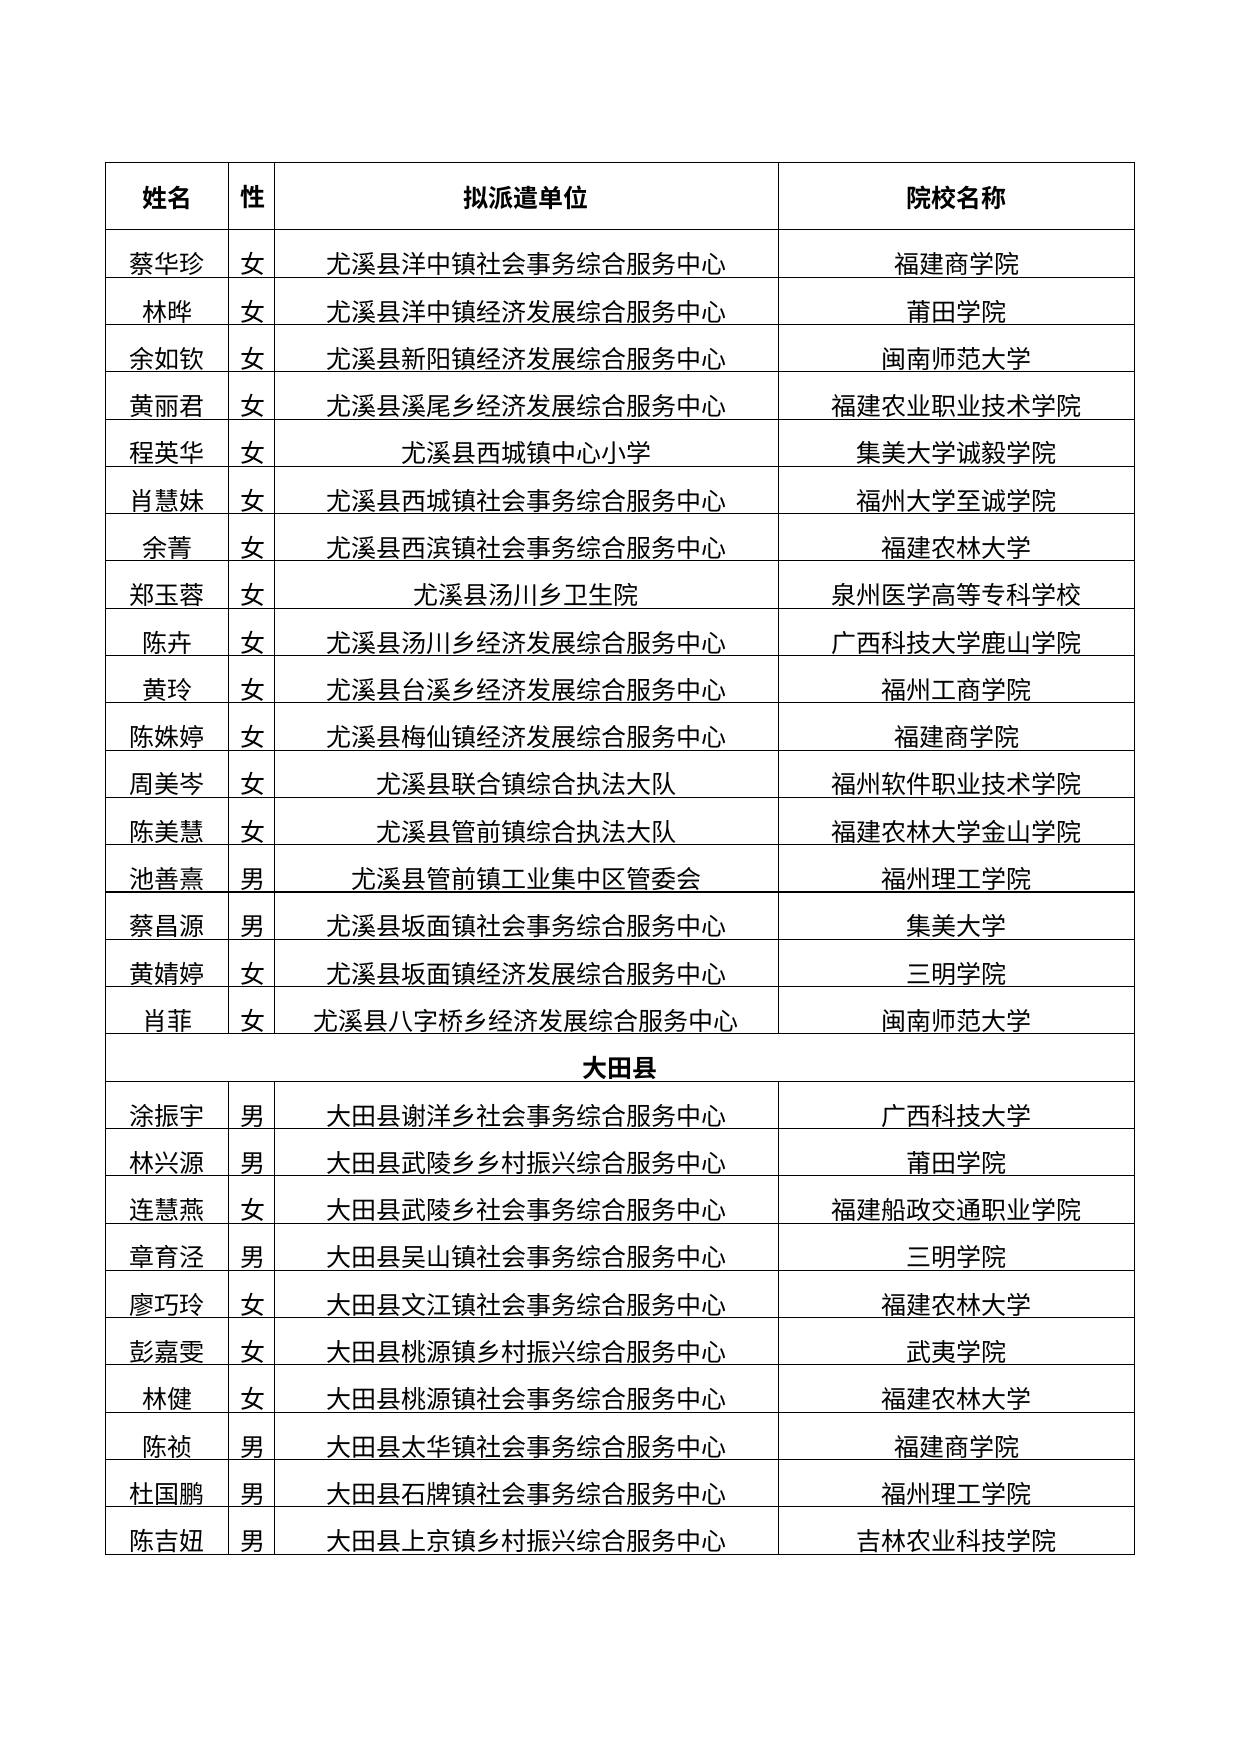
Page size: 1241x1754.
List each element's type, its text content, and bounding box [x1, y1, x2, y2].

table_cell 女 [229, 1365, 274, 1412]
table_cell 蔡昌源 [106, 893, 228, 939]
table_cell 福建农林大学 [779, 514, 1134, 560]
table_cell 福州理工学院 [779, 845, 1134, 891]
table_cell 尤溪县溪尾乡经济发展综合服务中心 [275, 372, 778, 418]
table_cell 大田县谢洋乡社会事务综合服务中心 [275, 1082, 778, 1128]
table_cell 武夷学院 [779, 1318, 1134, 1364]
table_cell 男 [229, 1413, 274, 1459]
table_cell 男 [229, 1460, 274, 1506]
table_cell 广西科技大学 [779, 1082, 1134, 1128]
table_cell 福建农林大学金山学院 [779, 798, 1134, 844]
table_cell 女 [229, 230, 274, 277]
table_cell 尤溪县汤川乡卫生院 [275, 561, 778, 608]
table_cell 尤溪县坂面镇经济发展综合服务中心 [275, 940, 778, 986]
table_header 性别 [229, 163, 274, 229]
table_cell 女 [229, 1271, 274, 1317]
table_cell 男 [229, 1507, 274, 1553]
table_cell 女 [229, 372, 274, 418]
table_cell 大田县桃源镇社会事务综合服务中心 [275, 1365, 778, 1412]
table_cell 肖慧妹 [106, 467, 228, 513]
table_cell 女 [229, 751, 274, 797]
table_cell 尤溪县西城镇中心小学 [275, 420, 778, 466]
table_cell 福建商学院 [779, 703, 1134, 749]
table_cell 黄玲 [106, 656, 228, 702]
table_cell 蔡华珍 [106, 230, 228, 277]
table_cell 黄丽君 [106, 372, 228, 418]
table_cell 章育泾 [106, 1224, 228, 1270]
table_cell 大田县 [106, 1034, 1134, 1081]
table_cell 女 [229, 798, 274, 844]
table_cell 女 [229, 1176, 274, 1222]
table_cell 陈吉妞 [106, 1507, 228, 1553]
table_cell 尤溪县洋中镇社会事务综合服务中心 [275, 230, 778, 277]
table_cell 尤溪县梅仙镇经济发展综合服务中心 [275, 703, 778, 749]
table_cell 大田县桃源镇乡村振兴综合服务中心 [275, 1318, 778, 1364]
table_cell 女 [229, 656, 274, 702]
table_cell 黄婧婷 [106, 940, 228, 986]
table_cell 陈祯 [106, 1413, 228, 1459]
table_cell 男 [229, 845, 274, 891]
table_cell 闽南师范大学 [779, 987, 1134, 1033]
table_cell 尤溪县八字桥乡经济发展综合服务中心 [275, 987, 778, 1033]
table_cell 女 [229, 987, 274, 1033]
table_cell 福州大学至诚学院 [779, 467, 1134, 513]
table_cell 程英华 [106, 420, 228, 466]
table_cell 涂振宇 [106, 1082, 228, 1128]
table_cell 尤溪县汤川乡经济发展综合服务中心 [275, 609, 778, 655]
table_cell 福建商学院 [779, 230, 1134, 277]
table_cell 福州理工学院 [779, 1460, 1134, 1506]
table_cell 周美岑 [106, 751, 228, 797]
table_cell 尤溪县联合镇综合执法大队 [275, 751, 778, 797]
table_cell 福建船政交通职业学院 [779, 1176, 1134, 1222]
table_cell 大田县文江镇社会事务综合服务中心 [275, 1271, 778, 1317]
table_header 姓名 [106, 163, 228, 229]
table_header 院校名称 [779, 163, 1134, 229]
table_cell 泉州医学高等专科学校 [779, 561, 1134, 608]
table_cell 福建农业职业技术学院 [779, 372, 1134, 418]
table_cell 大田县石牌镇社会事务综合服务中心 [275, 1460, 778, 1506]
table_cell 女 [229, 609, 274, 655]
table_cell 林兴源 [106, 1129, 228, 1175]
table_cell 福建农林大学 [779, 1271, 1134, 1317]
table_cell 女 [229, 1318, 274, 1364]
table_cell 尤溪县西城镇社会事务综合服务中心 [275, 467, 778, 513]
table_cell 莆田学院 [779, 1129, 1134, 1175]
table_cell 廖巧玲 [106, 1271, 228, 1317]
table_cell 陈卉 [106, 609, 228, 655]
table_cell 莆田学院 [779, 278, 1134, 324]
table_cell 福建农林大学 [779, 1365, 1134, 1412]
table_cell 尤溪县洋中镇经济发展综合服务中心 [275, 278, 778, 324]
table_cell 男 [229, 1129, 274, 1175]
table_cell 余菁 [106, 514, 228, 560]
table_cell 郑玉蓉 [106, 561, 228, 608]
table_cell 女 [229, 514, 274, 560]
table_cell 余如钦 [106, 325, 228, 371]
table_cell 大田县上京镇乡村振兴综合服务中心 [275, 1507, 778, 1553]
table_cell 福州工商学院 [779, 656, 1134, 702]
table_cell 福州软件职业技术学院 [779, 751, 1134, 797]
table_cell 男 [229, 1224, 274, 1270]
table_cell 大田县太华镇社会事务综合服务中心 [275, 1413, 778, 1459]
table_cell 大田县武陵乡社会事务综合服务中心 [275, 1176, 778, 1222]
table_cell 林健 [106, 1365, 228, 1412]
table_cell 集美大学 [779, 893, 1134, 939]
table_cell 广西科技大学鹿山学院 [779, 609, 1134, 655]
table_cell 林晔 [106, 278, 228, 324]
table_cell 闽南师范大学 [779, 325, 1134, 371]
table_cell 尤溪县西滨镇社会事务综合服务中心 [275, 514, 778, 560]
table_cell 女 [229, 278, 274, 324]
table_header 拟派遣单位 [275, 163, 778, 229]
table_cell 女 [229, 561, 274, 608]
table_cell 吉林农业科技学院 [779, 1507, 1134, 1553]
table_cell 大田县武陵乡乡村振兴综合服务中心 [275, 1129, 778, 1175]
table_cell 池善熹 [106, 845, 228, 891]
table_cell 女 [229, 940, 274, 986]
table_cell 连慧燕 [106, 1176, 228, 1222]
table_cell 陈美慧 [106, 798, 228, 844]
table_cell 男 [229, 893, 274, 939]
table_cell 男 [229, 1082, 274, 1128]
table_cell 大田县吴山镇社会事务综合服务中心 [275, 1224, 778, 1270]
table_cell 肖菲 [106, 987, 228, 1033]
table_cell 女 [229, 325, 274, 371]
table_cell 杜国鹏 [106, 1460, 228, 1506]
table_cell 尤溪县台溪乡经济发展综合服务中心 [275, 656, 778, 702]
table_cell 女 [229, 467, 274, 513]
table_cell 尤溪县新阳镇经济发展综合服务中心 [275, 325, 778, 371]
table_cell 尤溪县坂面镇社会事务综合服务中心 [275, 893, 778, 939]
table_cell 尤溪县管前镇工业集中区管委会 [275, 845, 778, 891]
table_cell 陈姝婷 [106, 703, 228, 749]
table_cell 女 [229, 703, 274, 749]
table_cell 三明学院 [779, 940, 1134, 986]
table_cell 女 [229, 420, 274, 466]
table_cell 福建商学院 [779, 1413, 1134, 1459]
table_cell 三明学院 [779, 1224, 1134, 1270]
table_cell 尤溪县管前镇综合执法大队 [275, 798, 778, 844]
table_cell 彭嘉雯 [106, 1318, 228, 1364]
table_cell 集美大学诚毅学院 [779, 420, 1134, 466]
